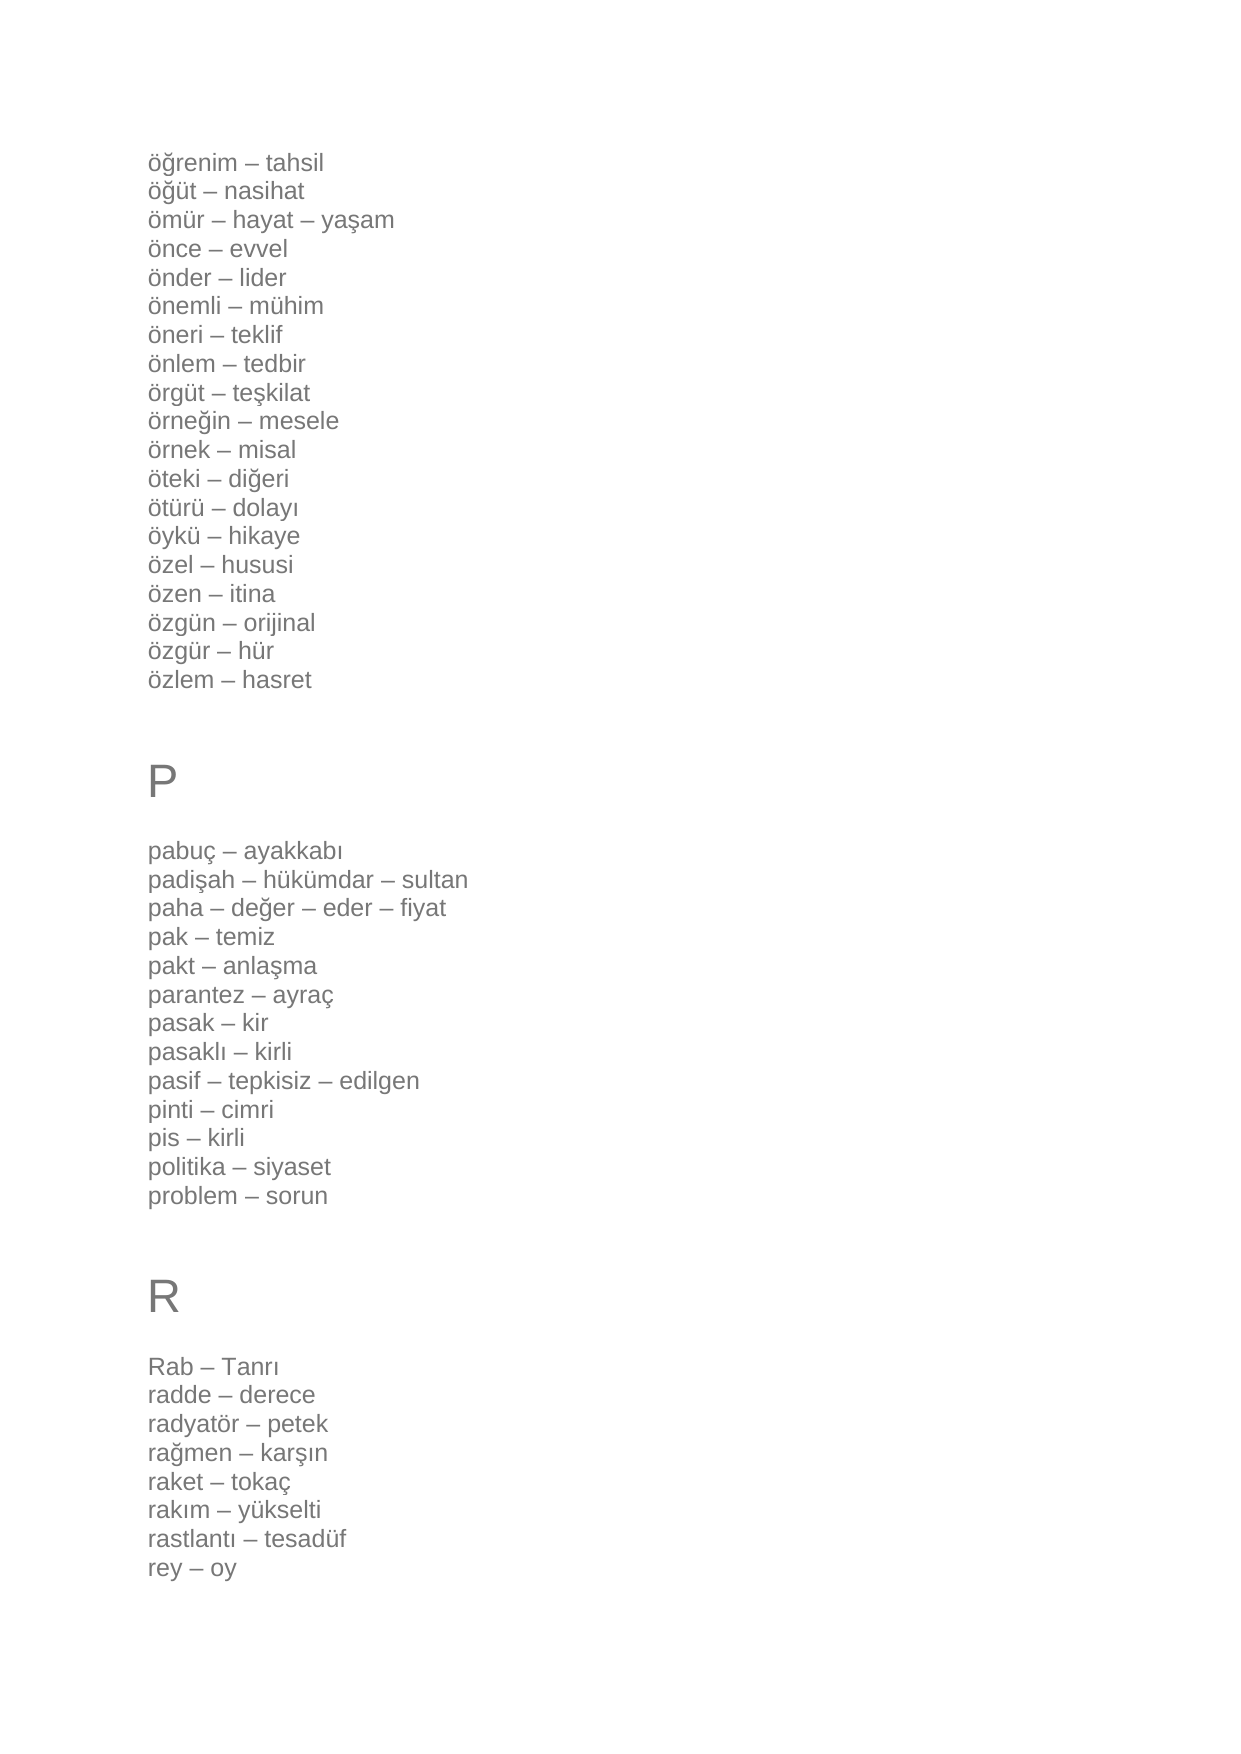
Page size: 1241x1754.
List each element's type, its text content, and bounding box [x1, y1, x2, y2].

text P [148, 753, 1093, 807]
text pabuç – ayakkabı padişah – hükümdar – sultan paha – değer – eder – fiyat pak – temiz pakt – anlaşma parantez – ayraç pasak – kir pasaklı – kirli pasif – tepkisiz – edilgen pinti – cimri pis – kirli politika – siyaset problem – sorun [148, 807, 1093, 1238]
text R [148, 1269, 1093, 1323]
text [148, 1323, 1093, 1582]
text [148, 148, 1093, 722]
